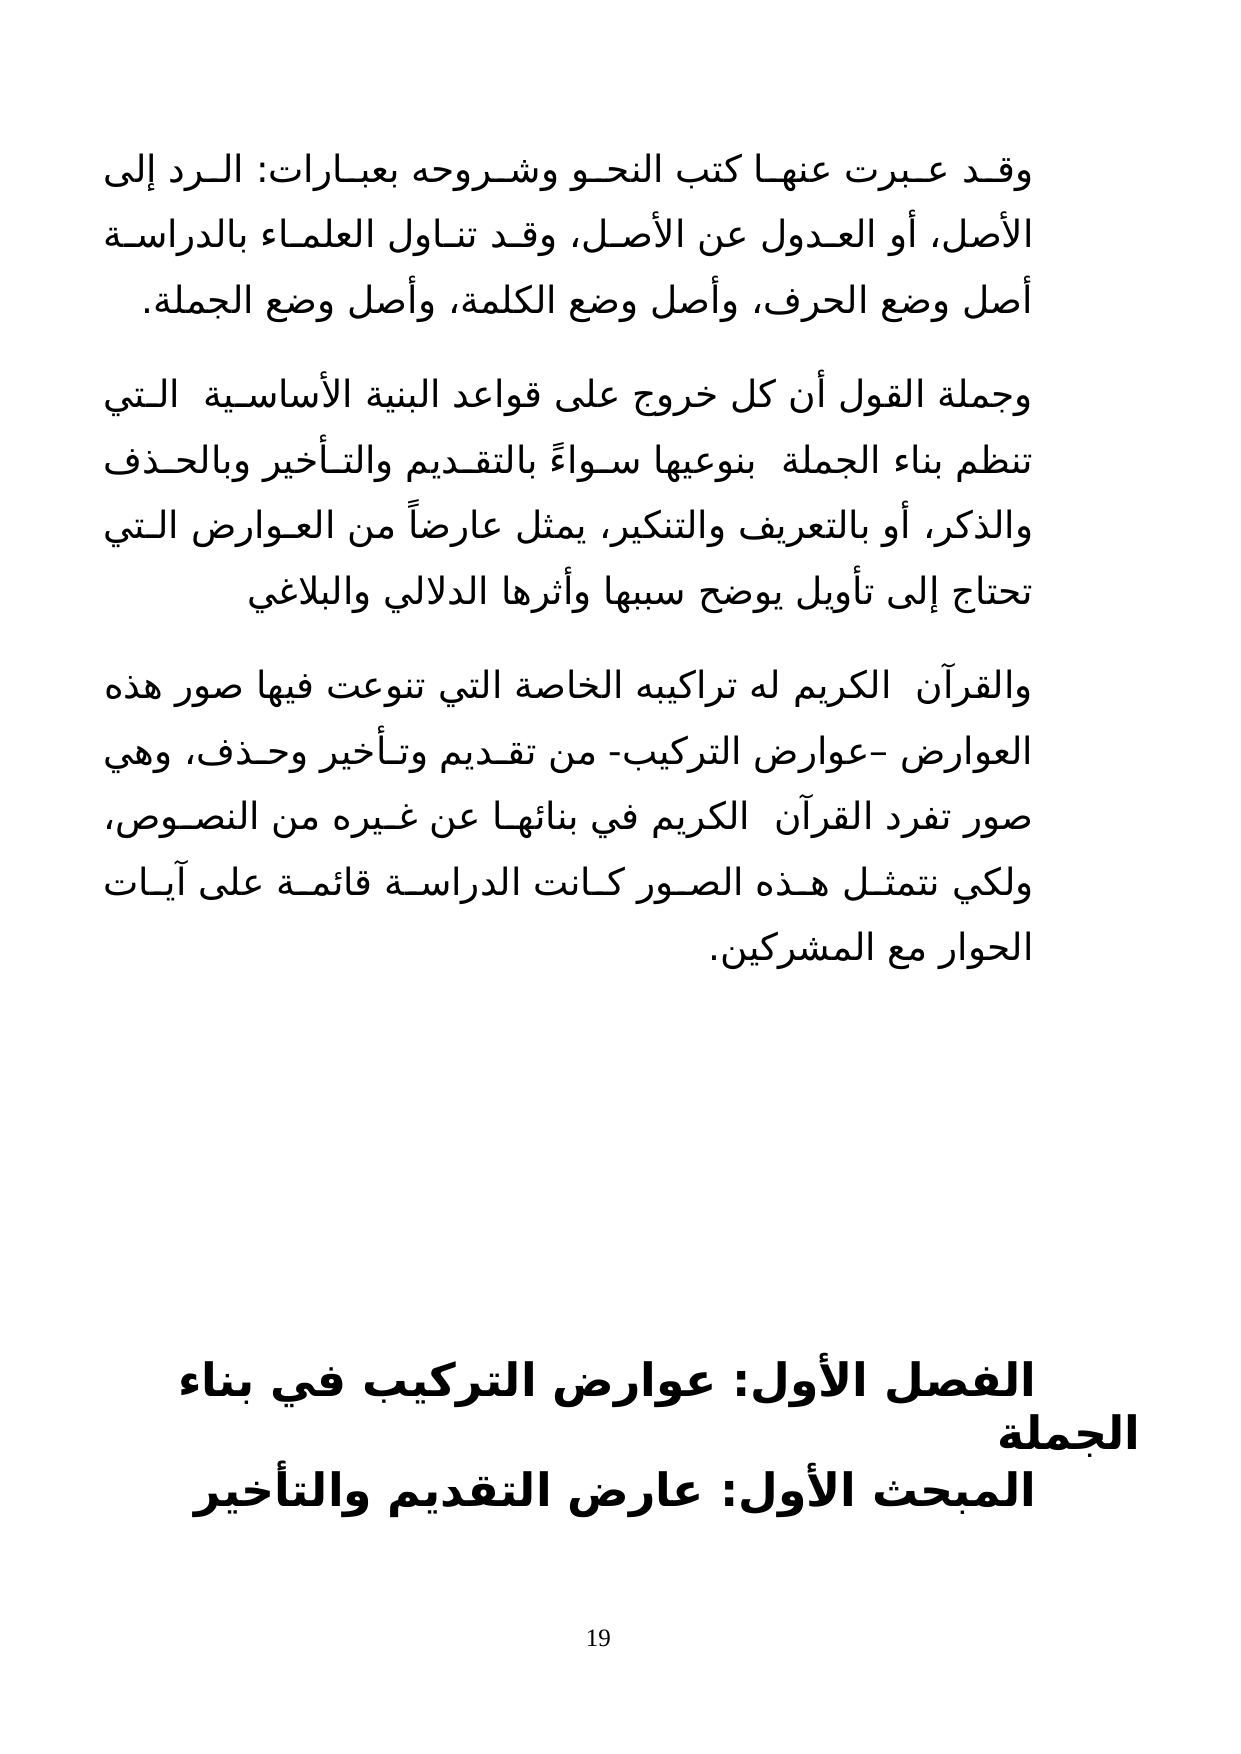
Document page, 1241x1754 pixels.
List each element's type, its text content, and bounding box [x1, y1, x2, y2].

text والقرآن الكريم له تراكيبه الخاصة التي تنوعت فيها صور هذه العوارض –عوارض التركيب- من تقديم وتأخير وحذف، وهي صور تفرد القرآن الكريم في بنائها عن غيره من النصوص، ولكي نتمثل هذه الصور كانت الدراسة قائمة على آيات الحوار مع المشركين. [103, 664, 1033, 969]
text المبحث الأول: عارض التقديم والتأخير [103, 1463, 1140, 1517]
text الفصل الأول: عوارض التركيب في بناء الجملة [103, 1354, 1140, 1460]
text وجملة القول أن كل خروج على قواعد البنية الأساسية التي تنظم بناء الجملة بنوعيها سواءً بالتقديم والتأخير وبالحذف والذكر، أو بالتعريف والتنكير، يمثل عارضاً من العوارض التي تحتاج إلى تأويل يوضح سببها وأثرها الدلالي والبلاغي [103, 373, 1033, 613]
text وقد عبرت عنها كتب النحو وشروحه بعبارات: الرد إلى الأصل، أو العدول عن الأصل، وقد تناول العلماء بالدراسة أصل وضع الحرف، وأصل وضع الكلمة، وأصل وضع الجملة. [103, 148, 1033, 322]
